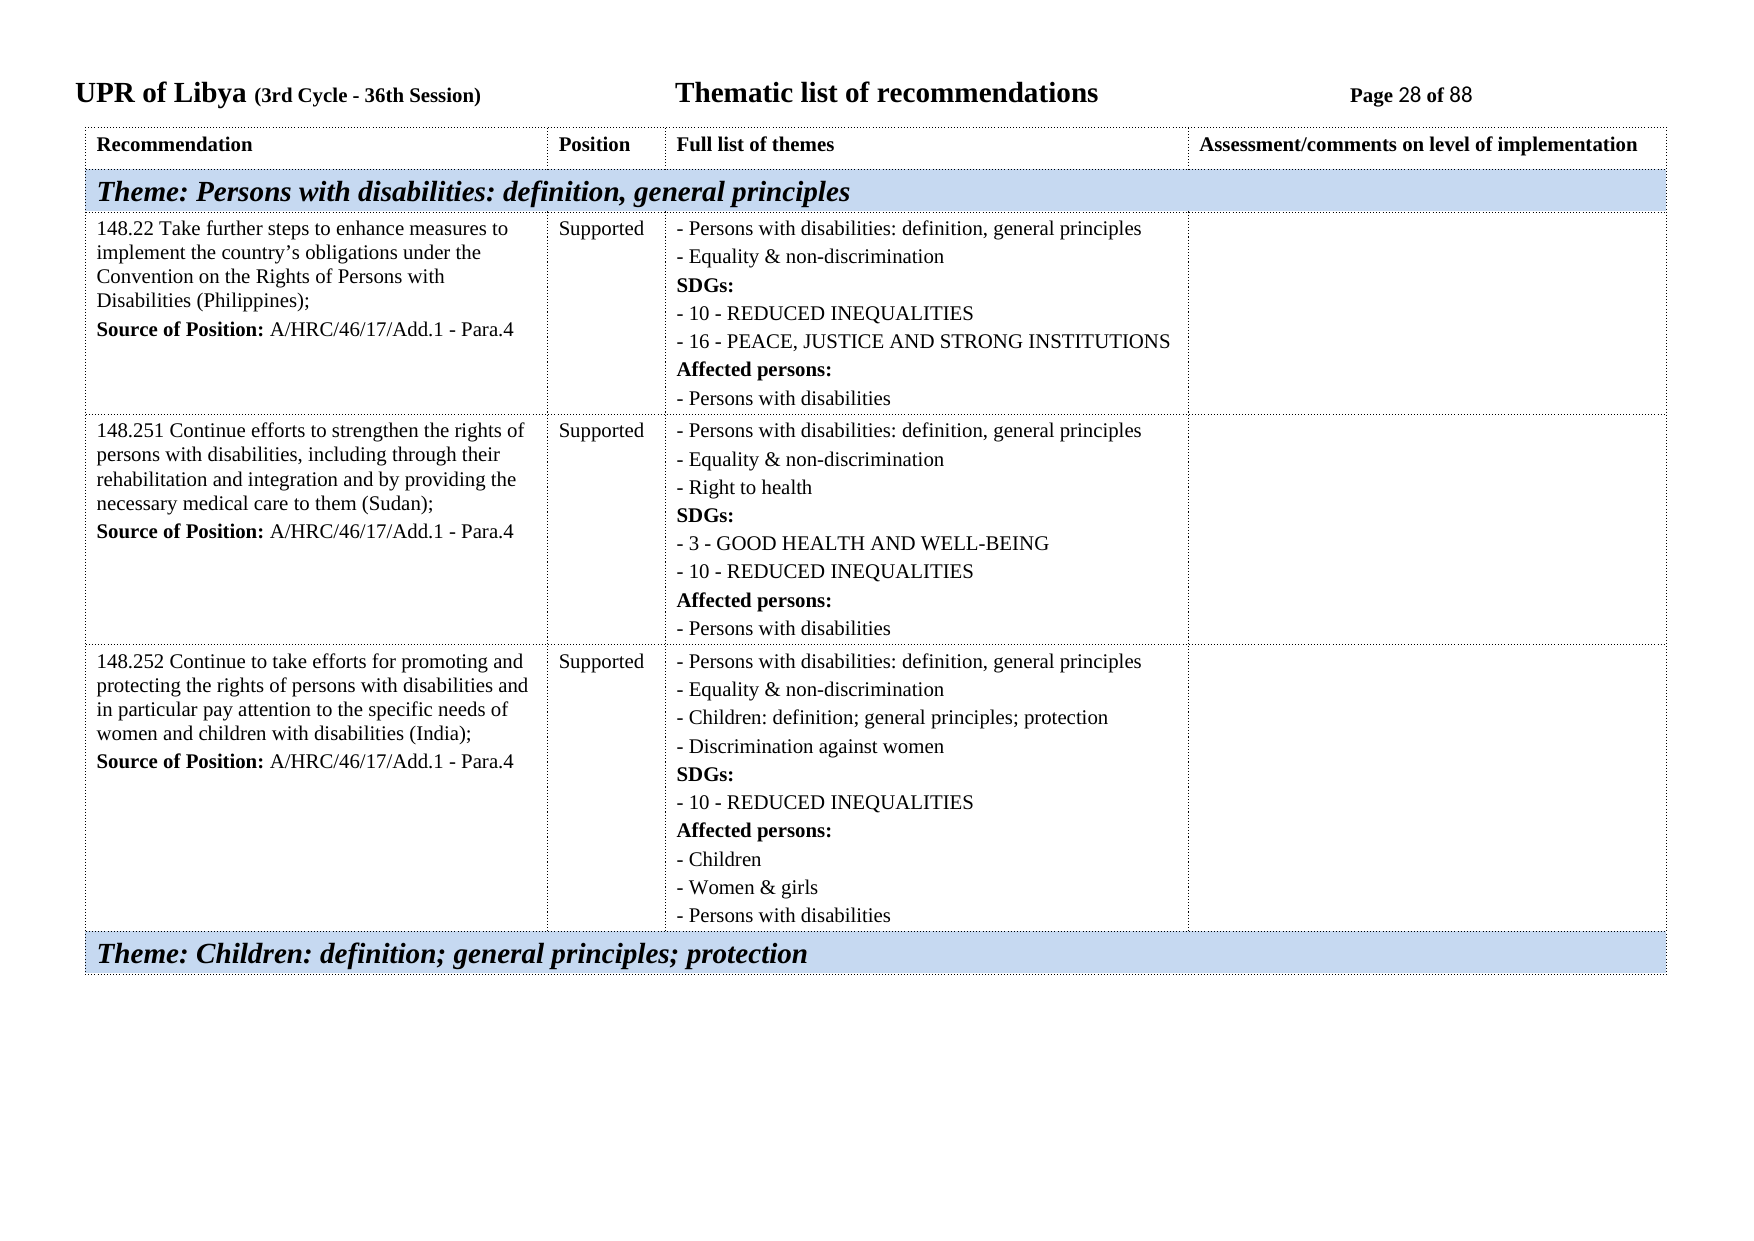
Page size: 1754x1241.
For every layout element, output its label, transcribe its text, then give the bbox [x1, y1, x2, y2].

table_cell Supported [547, 644, 665, 931]
table_header Recommendation [85, 127, 547, 169]
table_cell 148.252 Continue to take efforts for promoting and protecting the rights of persons with disabilities and in particular pay attention to the specific needs of women and children with disabilities (India); Source of Position: A/HRC/46/17/Add.1 - Para.4 [85, 644, 547, 931]
table_header Assessment/comments on level of implementation [1188, 127, 1666, 169]
table_cell 148.22 Take further steps to enhance measures to implement the country’s obligations under the Convention on the Rights of Persons with Disabilities (Philippines); Source of Position: A/HRC/46/17/Add.1 - Para.4 [85, 211, 547, 414]
table_cell Supported [547, 211, 665, 414]
table_cell - Persons with disabilities: definition, general principles - Equality & non-discrimination - Right to health SDGs: - 3 - GOOD HEALTH AND WELL-BEING - 10 - REDUCED INEQUALITIES Affected persons: - Persons with disabilities [665, 414, 1188, 644]
table_cell Theme: Persons with disabilities: definition, general principles [85, 169, 1666, 211]
table_cell [1188, 644, 1666, 931]
table_cell Supported [547, 414, 665, 644]
table_cell [1188, 414, 1666, 644]
table_header Position [547, 127, 665, 169]
table_cell 148.251 Continue efforts to strengthen the rights of persons with disabilities, including through their rehabilitation and integration and by providing the necessary medical care to them (Sudan); Source of Position: A/HRC/46/17/Add.1 - Para.4 [85, 414, 547, 644]
table_cell Theme: Children: definition; general principles; protection [85, 931, 1666, 973]
table_cell - Persons with disabilities: definition, general principles - Equality & non-discrimination - Children: definition; general principles; protection - Discrimination against women SDGs: - 10 - REDUCED INEQUALITIES Affected persons: - Children - Women & girls - Persons with disabilities [665, 644, 1188, 931]
table_cell [1188, 211, 1666, 414]
table_cell - Persons with disabilities: definition, general principles - Equality & non-discrimination SDGs: - 10 - REDUCED INEQUALITIES - 16 - PEACE, JUSTICE AND STRONG INSTITUTIONS Affected persons: - Persons with disabilities [665, 211, 1188, 414]
table_header Full list of themes [665, 127, 1188, 169]
